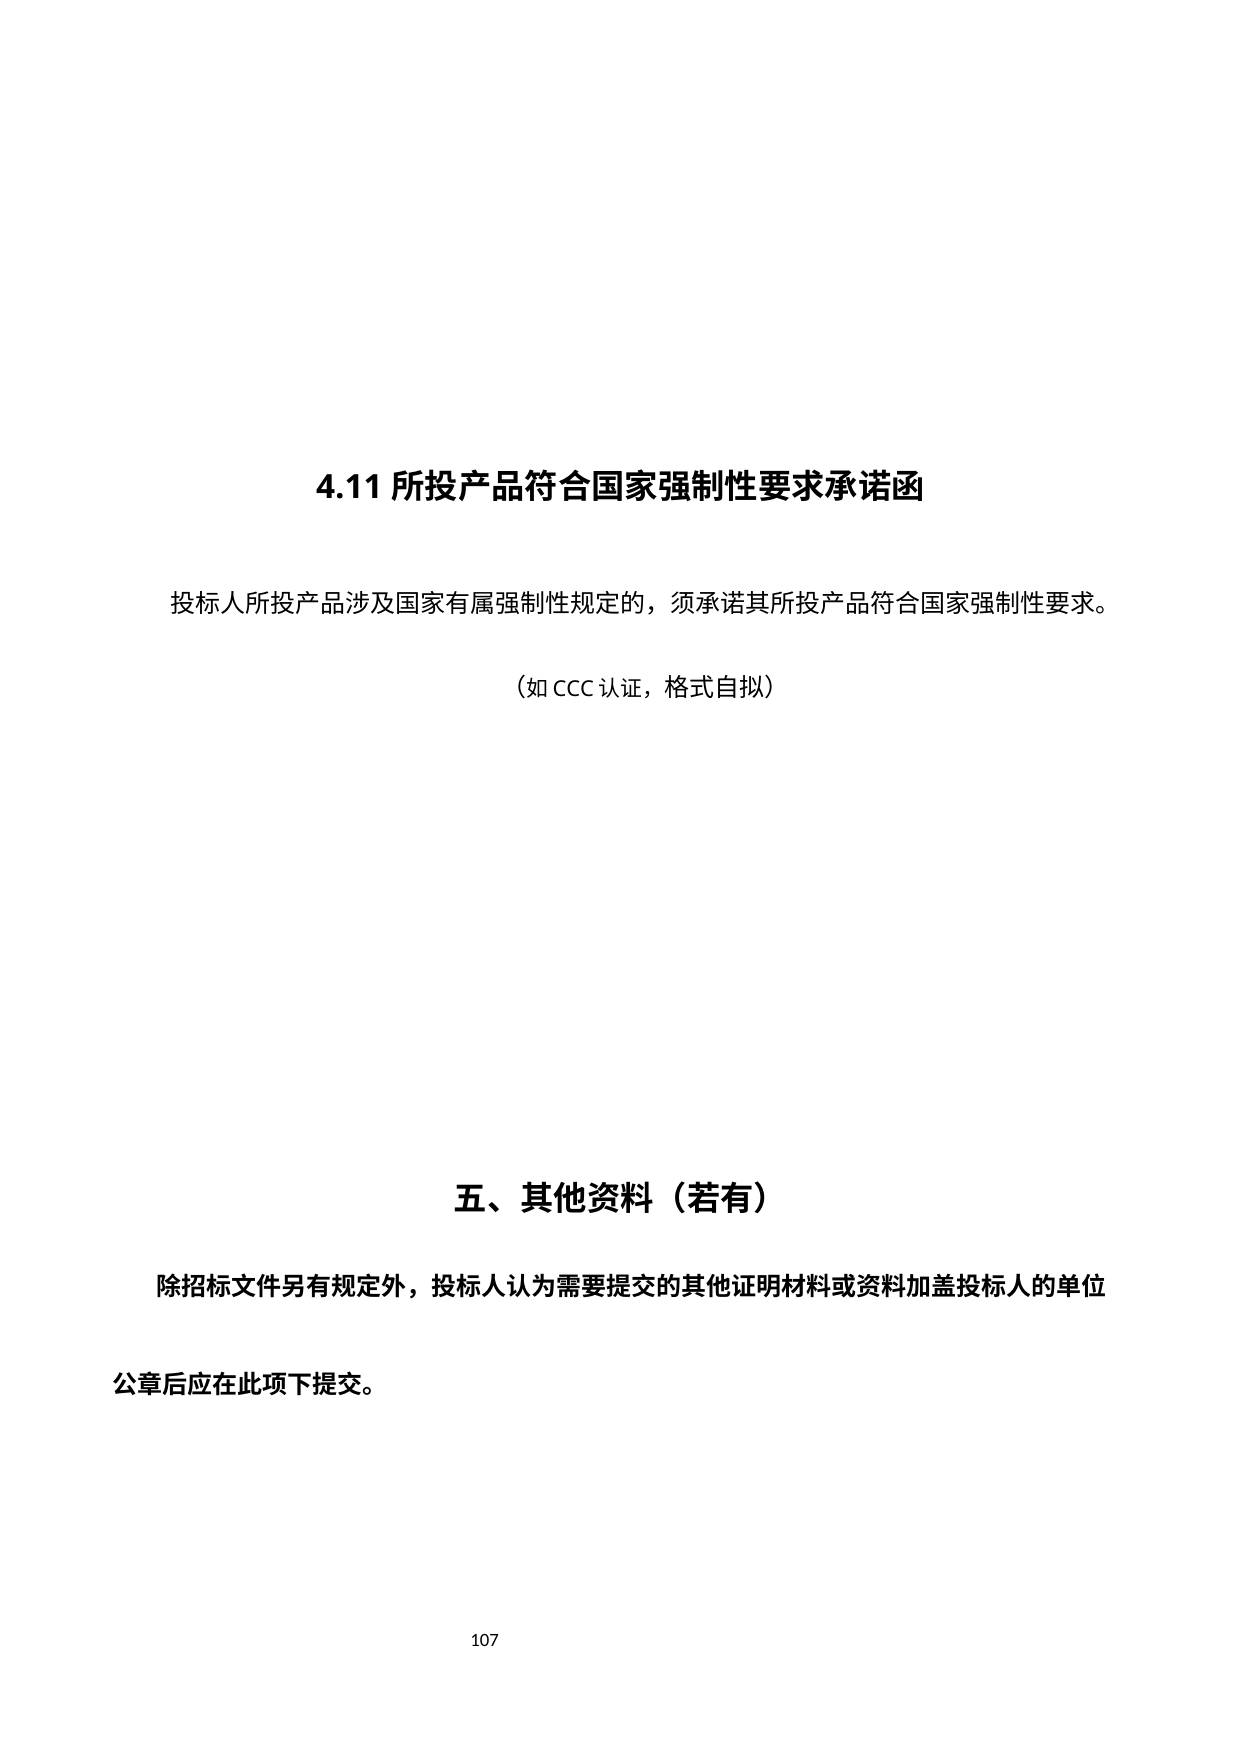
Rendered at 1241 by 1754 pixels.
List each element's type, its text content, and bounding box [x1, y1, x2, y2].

text 除招标文件另有规定外，投标人认为需要提交的其他证明材料或资料加盖投标人的单位公章后应在此项下提交。 [112, 1252, 1128, 1415]
text 4.11 所投产品符合国家强制性要求承诺函 [112, 451, 1128, 516]
text （如CCC认证，格式自拟） [112, 653, 1128, 718]
text 投标人所投产品涉及国家有属强制性规定的，须承诺其所投产品符合国家强制性要求。 [112, 569, 1128, 634]
text 五、其他资料（若有） [112, 1163, 1128, 1228]
